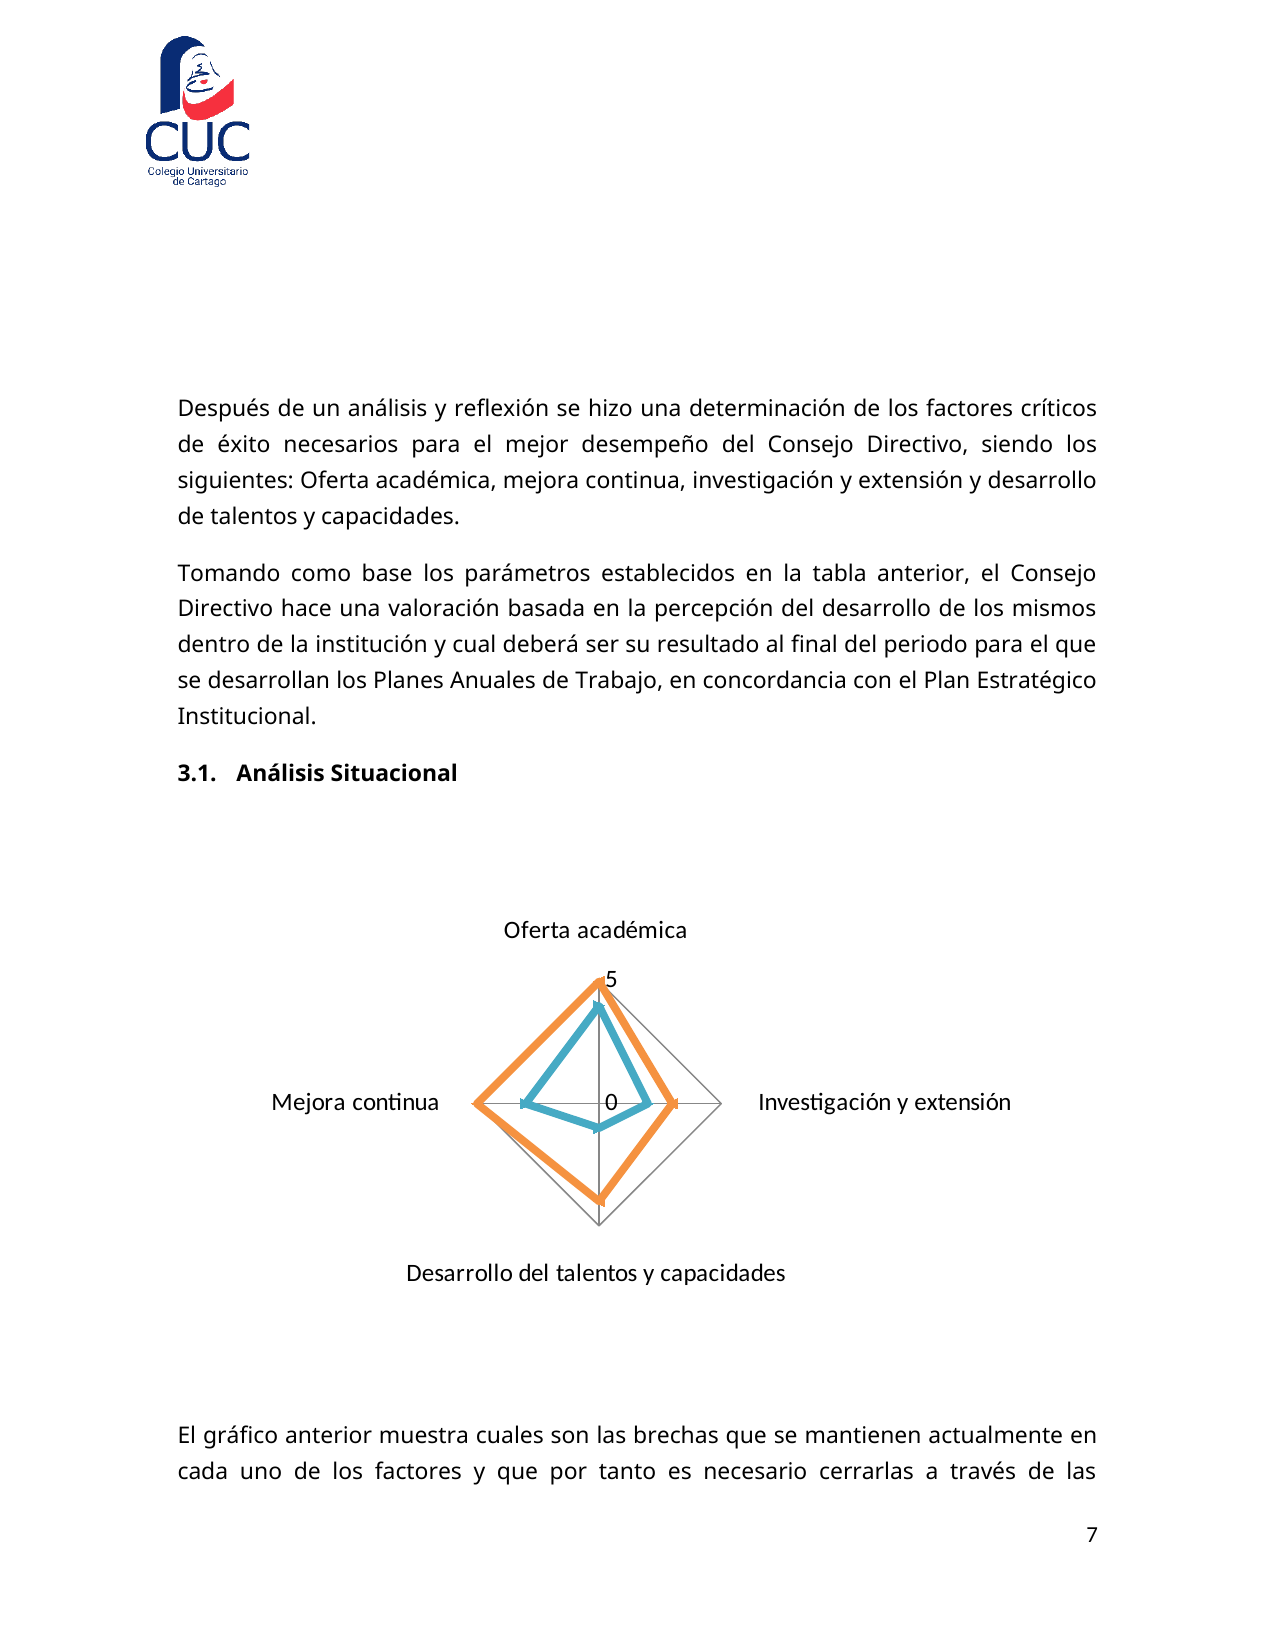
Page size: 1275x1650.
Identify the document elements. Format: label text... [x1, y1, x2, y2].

list Análisis Situacional [177, 757, 1098, 788]
text Después de un análisis y reflexión se hizo una determinación de los factores críticos de éxito necesarios para el mejor desempeño del Consejo Directivo, siendo los siguientes: Oferta académica, mejora continua, investigación y extensión y desarrollo de talentos y capacidades. [177, 392, 1098, 531]
picture [146, 36, 250, 187]
text Tomando como base los parámetros establecidos en la tabla anterior, el Consejo Directivo hace una valoración basada en la percepción del desarrollo de los mismos dentro de la institución y cual deberá ser su resultado al final del periodo para el que se desarrollan los Planes Anuales de Trabajo, en concordancia con el Plan Estratégico Institucional. [177, 556, 1098, 731]
